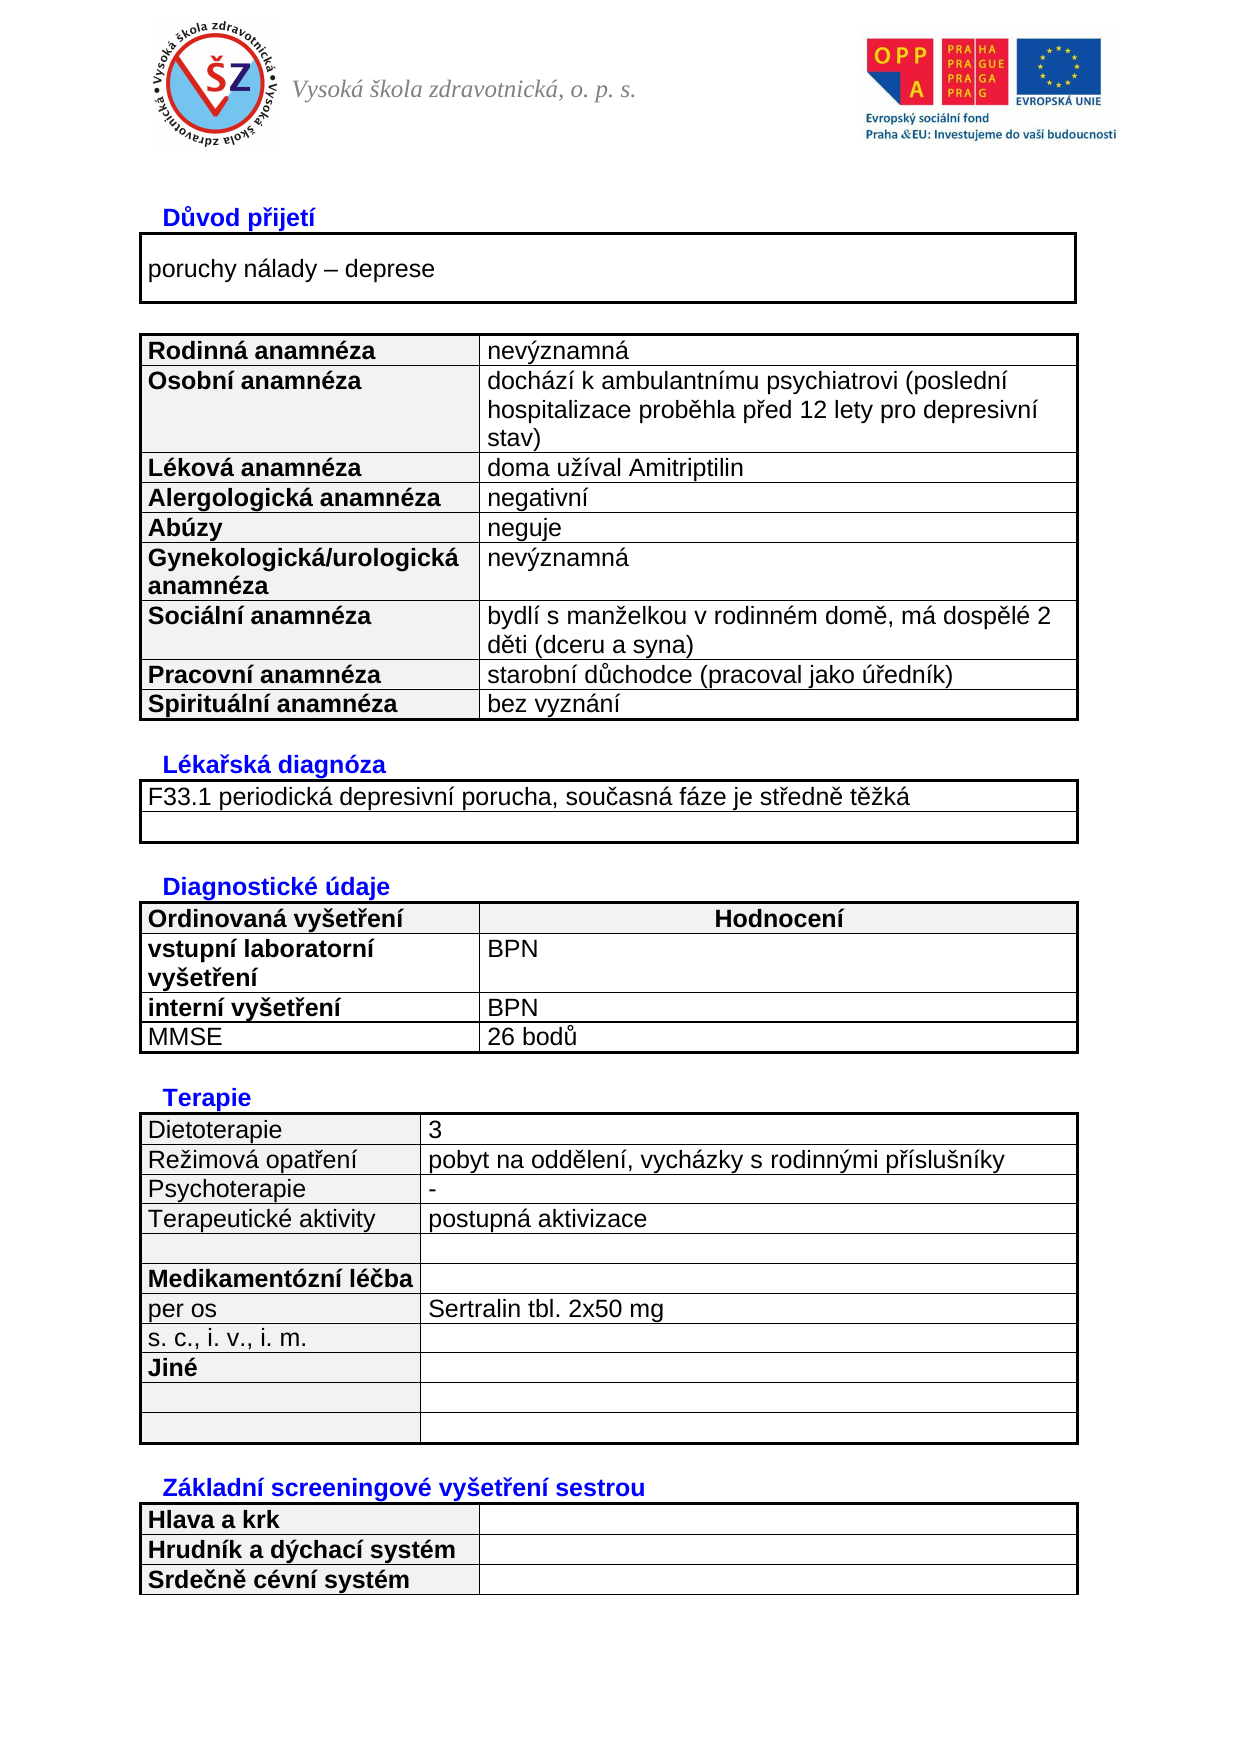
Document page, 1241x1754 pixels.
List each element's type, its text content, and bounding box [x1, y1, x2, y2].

table_cell [421, 1324, 1076, 1352]
table_cell Gynekologická/urologická anamnéza [142, 543, 479, 600]
table_cell interní vyšetření [142, 993, 479, 1021]
table_cell Pracovní anamnéza [142, 660, 479, 688]
table_header poruchy nálady – deprese [142, 235, 1074, 301]
table_cell [421, 1234, 1076, 1263]
table_header Rodinná anamnéza [142, 336, 479, 365]
table_cell s. c., i. v., i. m. [142, 1324, 420, 1352]
table_cell BPN [480, 993, 1076, 1021]
table_cell vstupní laboratorní vyšetření [142, 934, 479, 992]
table_cell Osobní anamnéza [142, 366, 479, 452]
subtitle Základní screeningové vyšetření sestrou [162, 1473, 1093, 1502]
table_cell Spirituální anamnéza [142, 690, 479, 718]
table_header Hodnocení [480, 904, 1076, 933]
table_cell per os [142, 1294, 420, 1322]
table_cell Alergologická anamnéza [142, 483, 479, 512]
table_cell dochází k ambulantnímu psychiatrovi (poslední hospitalizace proběhla před 12 lety pro depresivní stav) [480, 366, 1076, 452]
table_cell Jiné [142, 1353, 420, 1382]
table_header 3 [421, 1115, 1076, 1144]
table_cell [480, 1565, 1076, 1594]
table_cell nevýznamná [480, 543, 1076, 600]
subtitle Diagnostické údaje [162, 872, 1093, 901]
table_cell [480, 1535, 1076, 1564]
text Lékařská diagnóza [162, 750, 1093, 779]
table_cell 26 bodů [480, 1023, 1076, 1051]
table_cell starobní důchodce (pracoval jako úředník) [480, 660, 1076, 688]
table_cell [421, 1264, 1076, 1293]
table_cell Abúzy [142, 513, 479, 542]
table_cell Léková anamnéza [142, 453, 479, 482]
table_header [480, 1505, 1076, 1534]
table_header F33.1 periodická depresivní porucha, současná fáze je středně těžká [142, 782, 1076, 811]
table_cell [421, 1413, 1076, 1442]
text Terapie [162, 1083, 1093, 1112]
table_cell Sociální anamnéza [142, 601, 479, 659]
table_cell Terapeutické aktivity [142, 1204, 420, 1233]
table_cell [421, 1383, 1076, 1412]
table_cell Medikamentózní léčba [142, 1264, 420, 1293]
table_header Hlava a krk [142, 1505, 479, 1534]
table_cell MMSE [142, 1023, 479, 1051]
picture [153, 21, 277, 147]
table_cell [421, 1353, 1076, 1382]
table_cell doma užíval Amitriptilin [480, 453, 1076, 482]
table_cell - [421, 1175, 1076, 1203]
table_cell bez vyznání [480, 690, 1076, 718]
table_cell BPN [480, 934, 1076, 992]
table_cell Hrudník a dýchací systém [142, 1535, 479, 1564]
table_cell Psychoterapie [142, 1175, 420, 1203]
subtitle Důvod přijetí [162, 203, 1093, 232]
table_cell Režimová opatření [142, 1145, 420, 1173]
table_cell [142, 1234, 420, 1263]
table_cell postupná aktivizace [421, 1204, 1076, 1233]
table_header nevýznamná [480, 336, 1076, 365]
table_header Dietoterapie [142, 1115, 420, 1144]
table_cell negativní [480, 483, 1076, 512]
table_cell neguje [480, 513, 1076, 542]
table_cell [142, 1383, 420, 1412]
table_cell bydlí s manželkou v rodinném domě, má dospělé 2 děti (dceru a syna) [480, 601, 1076, 659]
table_cell pobyt na oddělení, vycházky s rodinnými příslušníky [421, 1145, 1076, 1173]
table_cell Sertralin tbl. 2x50 mg [421, 1294, 1076, 1322]
table_cell [142, 812, 1076, 841]
table_cell [142, 1413, 420, 1442]
table_cell Srdečně cévní systém [142, 1565, 479, 1594]
picture [854, 25, 1122, 147]
table_header Ordinovaná vyšetření [142, 904, 479, 933]
